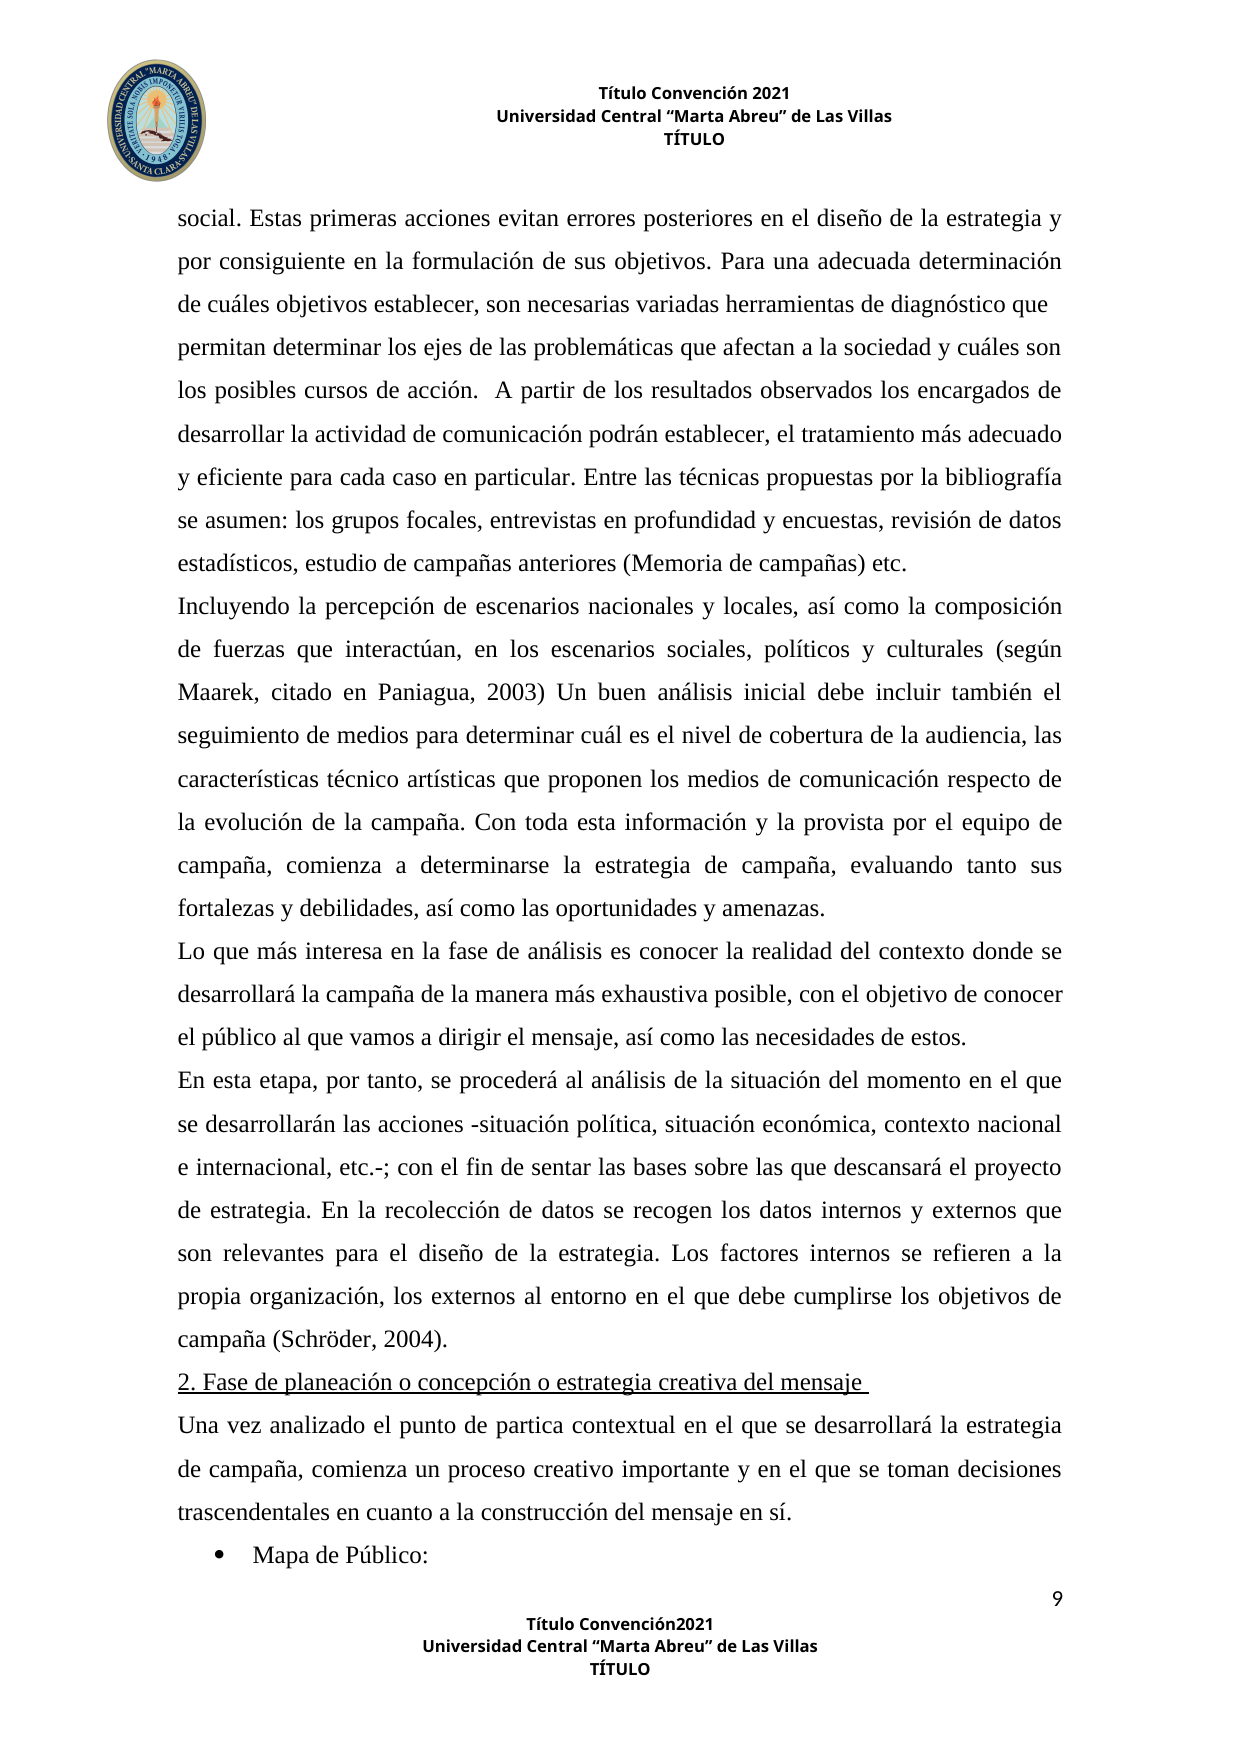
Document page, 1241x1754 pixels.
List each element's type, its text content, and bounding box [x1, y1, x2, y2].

text En esta etapa, por tanto, se procederá al análisis de la situación del momento en el que se desarrollarán las acciones -situación política, situación económica, contexto nacional e internacional, etc.-; con el fin de sentar las bases sobre las que descansará el proyecto de estrategia. En la recolección de datos se recogen los datos internos y externos que son relevantes para el diseño de la estrategia. Los factores internos se refieren a la propia organización, los externos al entorno en el que debe cumplirse los objetivos de campaña (Schröder, 2004). [177, 1066, 1063, 1353]
text 2. Fase de planeación o concepción o estrategia creativa del mensaje [177, 1367, 1063, 1396]
text permitan determinar los ejes de las problemáticas que afectan a la sociedad y cuáles son los posibles cursos de acción. A partir de los resultados observados los encargados de desarrollar la actividad de comunicación podrán establecer, el tratamiento más adecuado y eficiente para cada caso en particular. Entre las técnicas propuestas por la bibliografía se asumen: los grupos focales, entrevistas en profundidad y encuestas, revisión de datos estadísticos, estudio de campañas anteriores (Memoria de campañas) etc. [177, 332, 1063, 577]
text Incluyendo la percepción de escenarios nacionales y locales, así como la composición de fuerzas que interactúan, en los escenarios sociales, políticos y culturales (según Maarek, citado en Paniagua, 2003) Un buen análisis inicial debe incluir también el seguimiento de medios para determinar cuál es el nivel de cobertura de la audiencia, las características técnico artísticas que proponen los medios de comunicación respecto de la evolución de la campaña. Con toda esta información y la provista por el equipo de campaña, comienza a determinarse la estrategia de campaña, evaluando tanto sus fortalezas y debilidades, así como las oportunidades y amenazas. [177, 591, 1063, 922]
text Una vez analizado el punto de partica contextual en el que se desarrollará la estrategia de campaña, comienza un proceso creativo importante y en el que se toman decisiones trascendentales en cuanto a la construcción del mensaje en sí. [177, 1411, 1063, 1526]
text Lo que más interesa en la fase de análisis es conocer la realidad del contexto donde se desarrollará la campaña de la manera más exhaustiva posible, con el objetivo de conocer el público al que vamos a dirigir el mensaje, así como las necesidades de estos. [177, 936, 1063, 1051]
list Mapa de Público: [215, 1540, 1063, 1569]
picture [106, 59, 207, 183]
